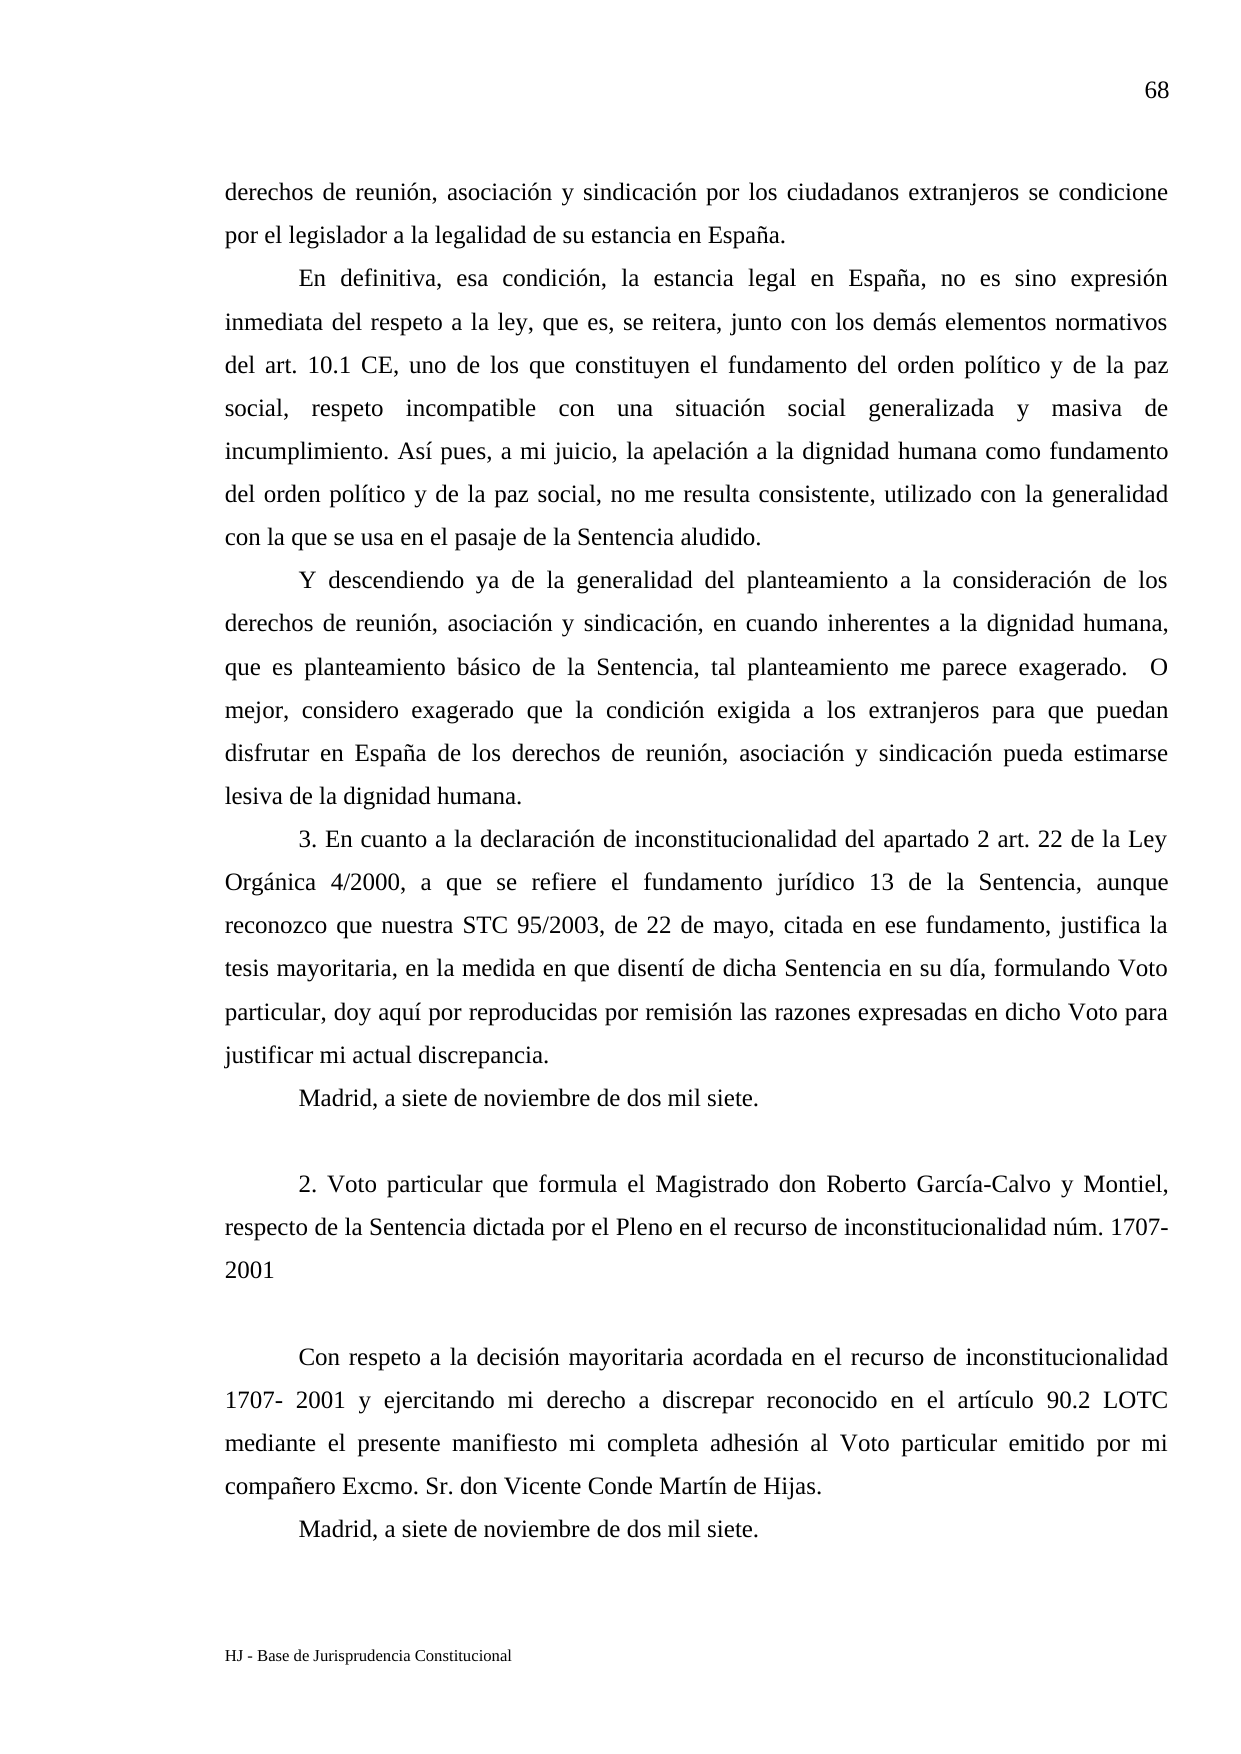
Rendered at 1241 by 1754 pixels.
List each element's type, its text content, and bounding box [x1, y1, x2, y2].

text En definitiva, esa condición, la estancia legal en España, no es sino expresión inmediata del respeto a la ley, que es, se reitera, junto con los demás elementos normativos del art. 10.1 CE, uno de los que constituyen el fundamento del orden político y de la paz social, respeto incompatible con una situación social generalizada y masiva de incumplimiento. Así pues, a mi juicio, la apelación a la dignidad humana como fundamento del orden político y de la paz social, no me resulta consistente, utilizado con la generalidad con la que se usa en el pasaje de la Sentencia aludido. [224, 263, 1169, 551]
text 2. Voto particular que formula el Magistrado don Roberto García-Calvo y Montiel, respecto de la Sentencia dictada por el Pleno en el recurso de inconstitucionalidad núm. 1707-2001 [224, 1169, 1169, 1284]
text Madrid, a siete de noviembre de dos mil siete. [224, 1514, 1169, 1543]
text Con respeto a la decisión mayoritaria acordada en el recurso de inconstitucionalidad 1707- 2001 y ejercitando mi derecho a discrepar reconocido en el artículo 90.2 LOTC mediante el presente manifiesto mi completa adhesión al Voto particular emitido por mi compañero Excmo. Sr. don Vicente Conde Martín de Hijas. [224, 1342, 1169, 1500]
text 3. En cuanto a la declaración de inconstitucionalidad del apartado 2 art. 22 de la Ley Orgánica 4/2000, a que se refiere el fundamento jurídico 13 de la Sentencia, aunque reconozco que nuestra STC 95/2003, de 22 de mayo, citada en ese fundamento, justifica la tesis mayoritaria, en la medida en que disentí de dicha Sentencia en su día, formulando Voto particular, doy aquí por reproducidas por remisión las razones expresadas en dicho Voto para justificar mi actual discrepancia. [224, 824, 1169, 1068]
text Madrid, a siete de noviembre de dos mil siete. [224, 1083, 1169, 1112]
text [224, 177, 1169, 249]
text Y descendiendo ya de la generalidad del planteamiento a la consideración de los derechos de reunión, asociación y sindicación, en cuando inherentes a la dignidad humana, que es planteamiento básico de la Sentencia, tal planteamiento me parece exagerado. O mejor, considero exagerado que la condición exigida a los extranjeros para que puedan disfrutar en España de los derechos de reunión, asociación y sindicación pueda estimarse lesiva de la dignidad humana. [224, 565, 1169, 810]
